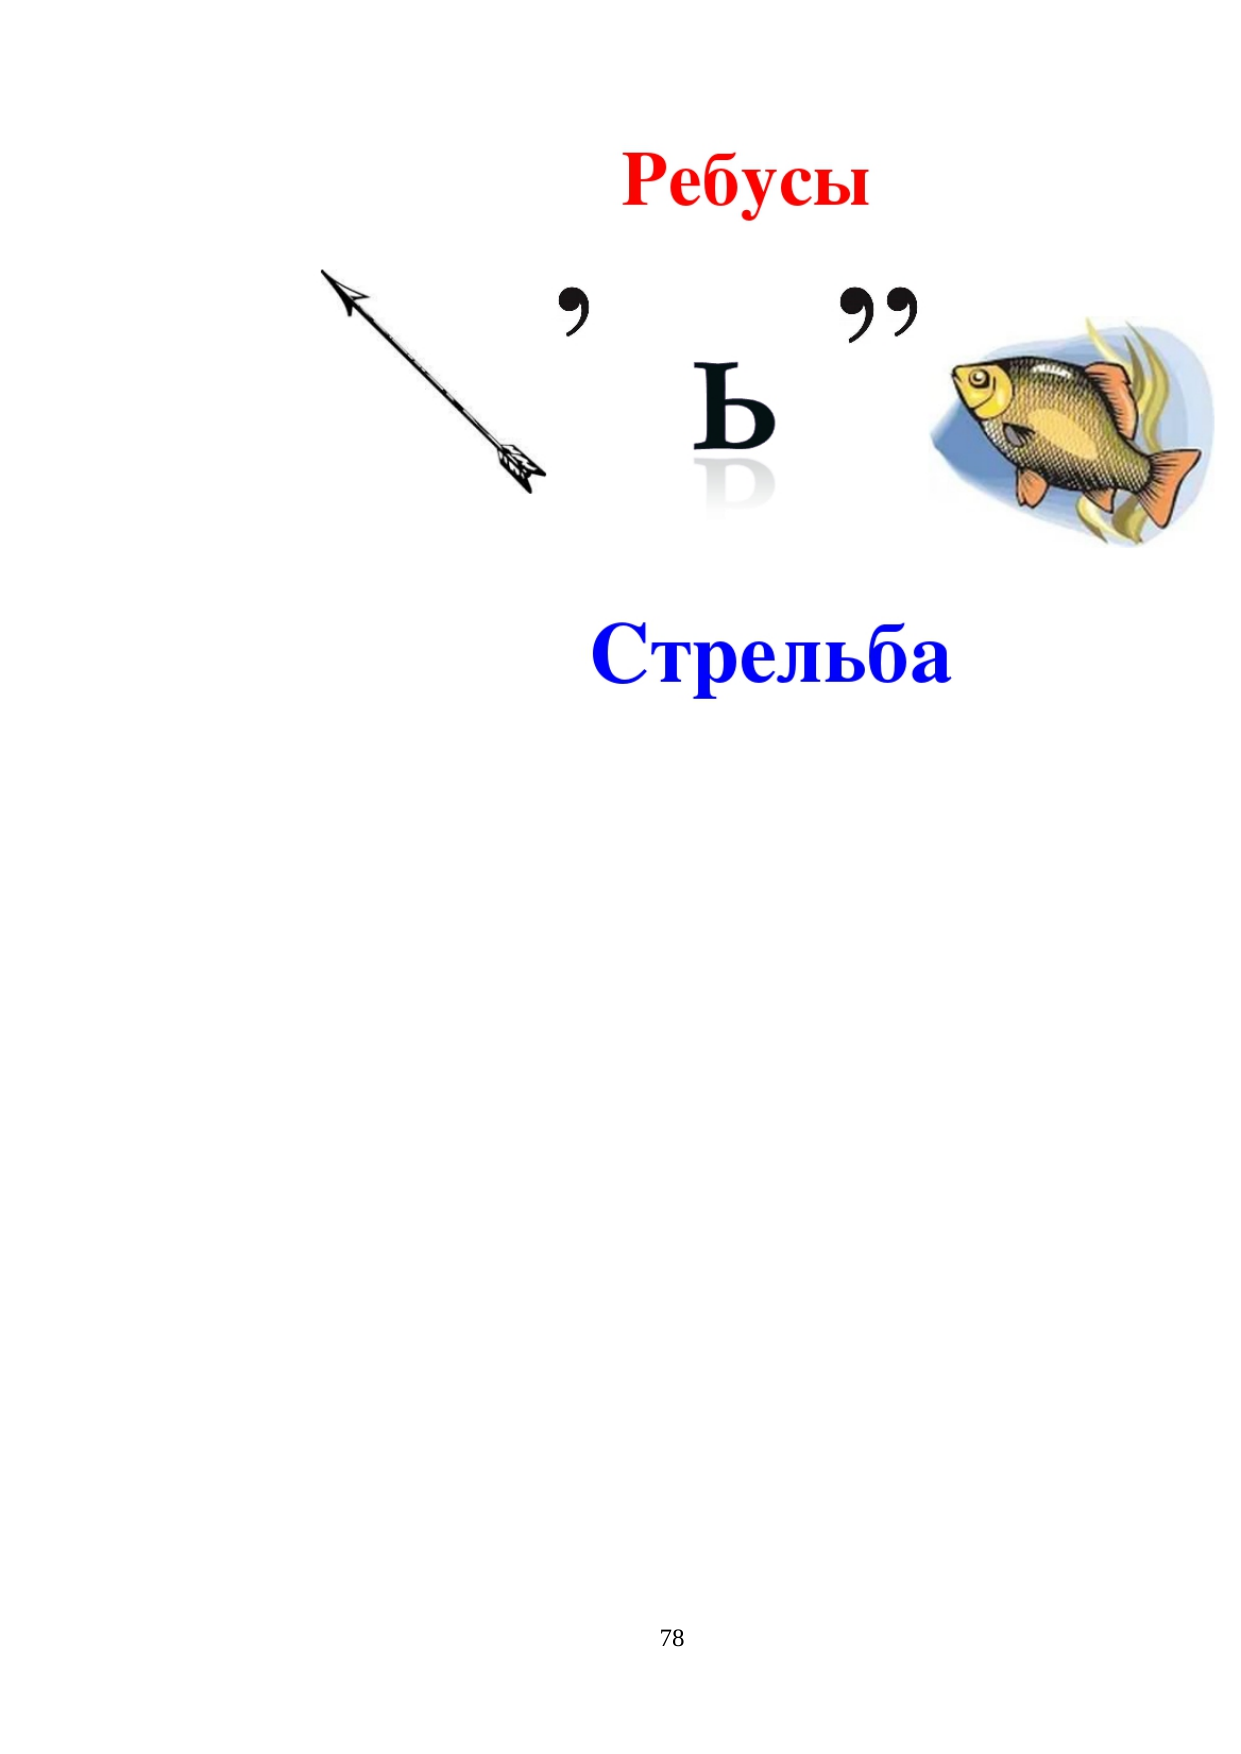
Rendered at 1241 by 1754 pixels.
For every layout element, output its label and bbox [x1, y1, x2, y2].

picture [237, 73, 1241, 838]
